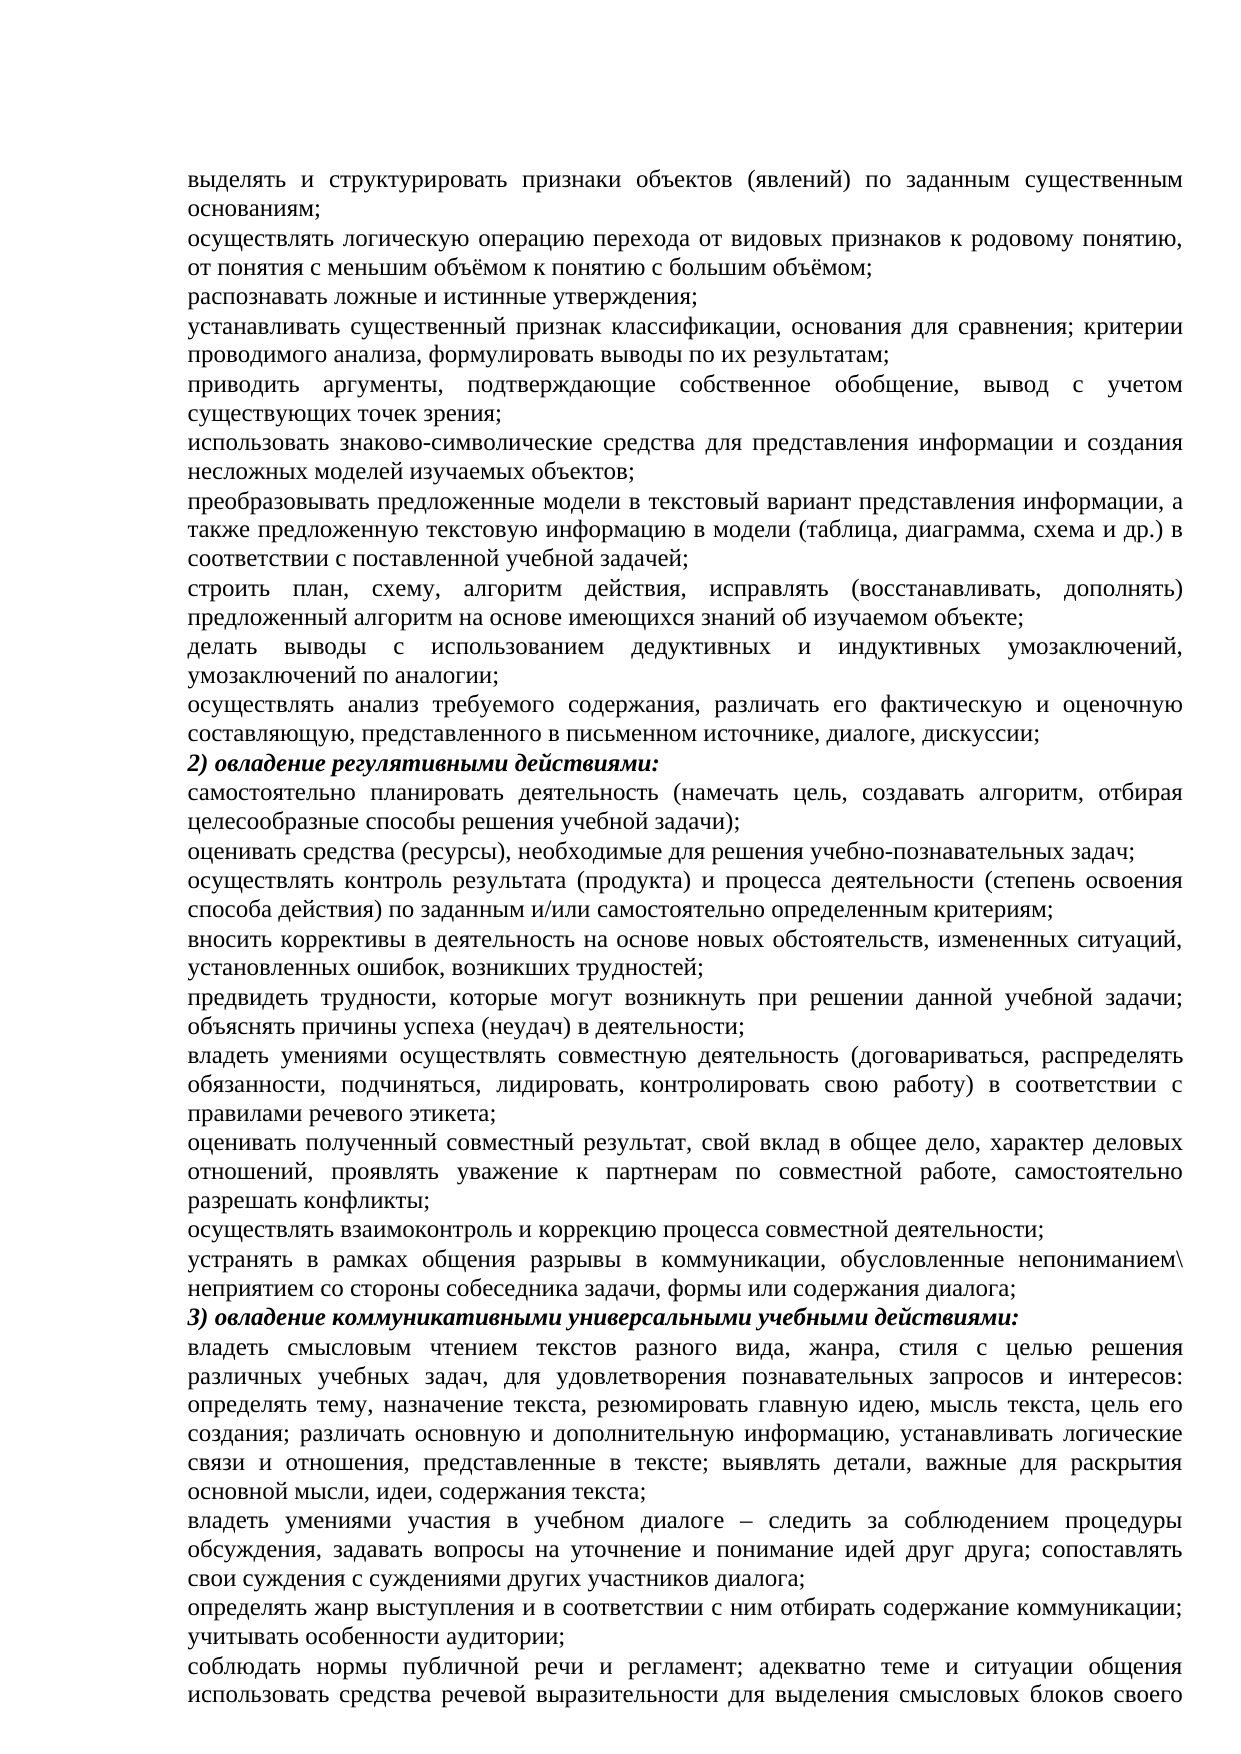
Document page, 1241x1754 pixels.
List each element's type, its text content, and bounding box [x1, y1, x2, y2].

text осуществлять анализ требуемого содержания, различать его фактическую и оценочную составляющую, представленного в письменном источнике, диалоге, дискуссии; [187, 689, 1184, 747]
text осуществлять взаимоконтроль и коррекцию процесса совместной деятельности; [187, 1214, 1184, 1243]
text оценивать средства (ресурсы), необходимые для решения учебно-познавательных задач; [187, 836, 1184, 864]
text 2) овладение регулятивными действиями: [187, 748, 1184, 777]
text 3) овладение коммуникативными универсальными учебными действиями: [187, 1302, 1184, 1331]
text выделять и структурировать признаки объектов (явлений) по заданным существенным основаниям; [187, 164, 1184, 222]
text оценивать полученный совместный результат, свой вклад в общее дело, характер деловых отношений, проявлять уважение к партнерам по совместной работе, самостоятельно разрешать конфликты; [187, 1127, 1184, 1214]
text распознавать ложные и истинные утверждения; [187, 281, 1184, 310]
text самостоятельно планировать деятельность (намечать цель, создавать алгоритм, отбирая целесообразные способы решения учебной задачи); [187, 777, 1184, 835]
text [187, 1651, 1184, 1708]
text осуществлять логическую операцию перехода от видовых признаков к родовому понятию, от понятия с меньшим объёмом к понятию с большим объёмом; [187, 223, 1184, 280]
text осуществлять контроль результата (продукта) и процесса деятельности (степень освоения способа действия) по заданным и/или самостоятельно определенным критериям; [187, 865, 1184, 923]
text делать выводы с использованием дедуктивных и индуктивных умозаключений, умозаключений по аналогии; [187, 631, 1184, 689]
text использовать знаково-символические средства для представления информации и создания несложных моделей изучаемых объектов; [187, 427, 1184, 485]
text преобразовывать предложенные модели в текстовый вариант представления информации, а также предложенную текстовую информацию в модели (таблица, диаграмма, схема и др.) в соответствии с поставленной учебной задачей; [187, 486, 1184, 572]
text владеть умениями осуществлять совместную деятельность (договариваться, распределять обязанности, подчиняться, лидировать, контролировать свою работу) в соответствии с правилами речевого этикета; [187, 1040, 1184, 1127]
text предвидеть трудности, которые могут возникнуть при решении данной учебной задачи; объяснять причины успеха (неудач) в деятельности; [187, 982, 1184, 1039]
text владеть умениями участия в учебном диалоге – следить за соблюдением процедуры обсуждения, задавать вопросы на уточнение и понимание идей друг друга; сопоставлять свои суждения с суждениями других участников диалога; [187, 1505, 1184, 1592]
text определять жанр выступления и в соответствии с ним отбирать содержание коммуникации; учитывать особенности аудитории; [187, 1592, 1184, 1650]
text владеть смысловым чтением текстов разного вида, жанра, стиля с целью решения различных учебных задач, для удовлетворения познавательных запросов и интересов: определять тему, назначение текста, резюмировать главную идею, мысль текста, цель его создания; различать основную и дополнительную информацию, устанавливать логические связи и отношения, представленные в тексте; выявлять детали, важные для раскрытия основной мысли, идеи, содержания текста; [187, 1332, 1184, 1504]
text строить план, схему, алгоритм действия, исправлять (восстанавливать, дополнять) предложенный алгоритм на основе имеющихся знаний об изучаемом объекте; [187, 573, 1184, 630]
text устранять в рамках общения разрывы в коммуникации, обусловленные непониманием\неприятием со стороны собеседника задачи, формы или содержания диалога; [187, 1244, 1184, 1302]
text вносить коррективы в деятельность на основе новых обстоятельств, измененных ситуаций, установленных ошибок, возникших трудностей; [187, 924, 1184, 981]
text устанавливать существенный признак классификации, основания для сравнения; критерии проводимого анализа, формулировать выводы по их результатам; [187, 311, 1184, 368]
text приводить аргументы, подтверждающие собственное обобщение, вывод с учетом существующих точек зрения; [187, 369, 1184, 427]
